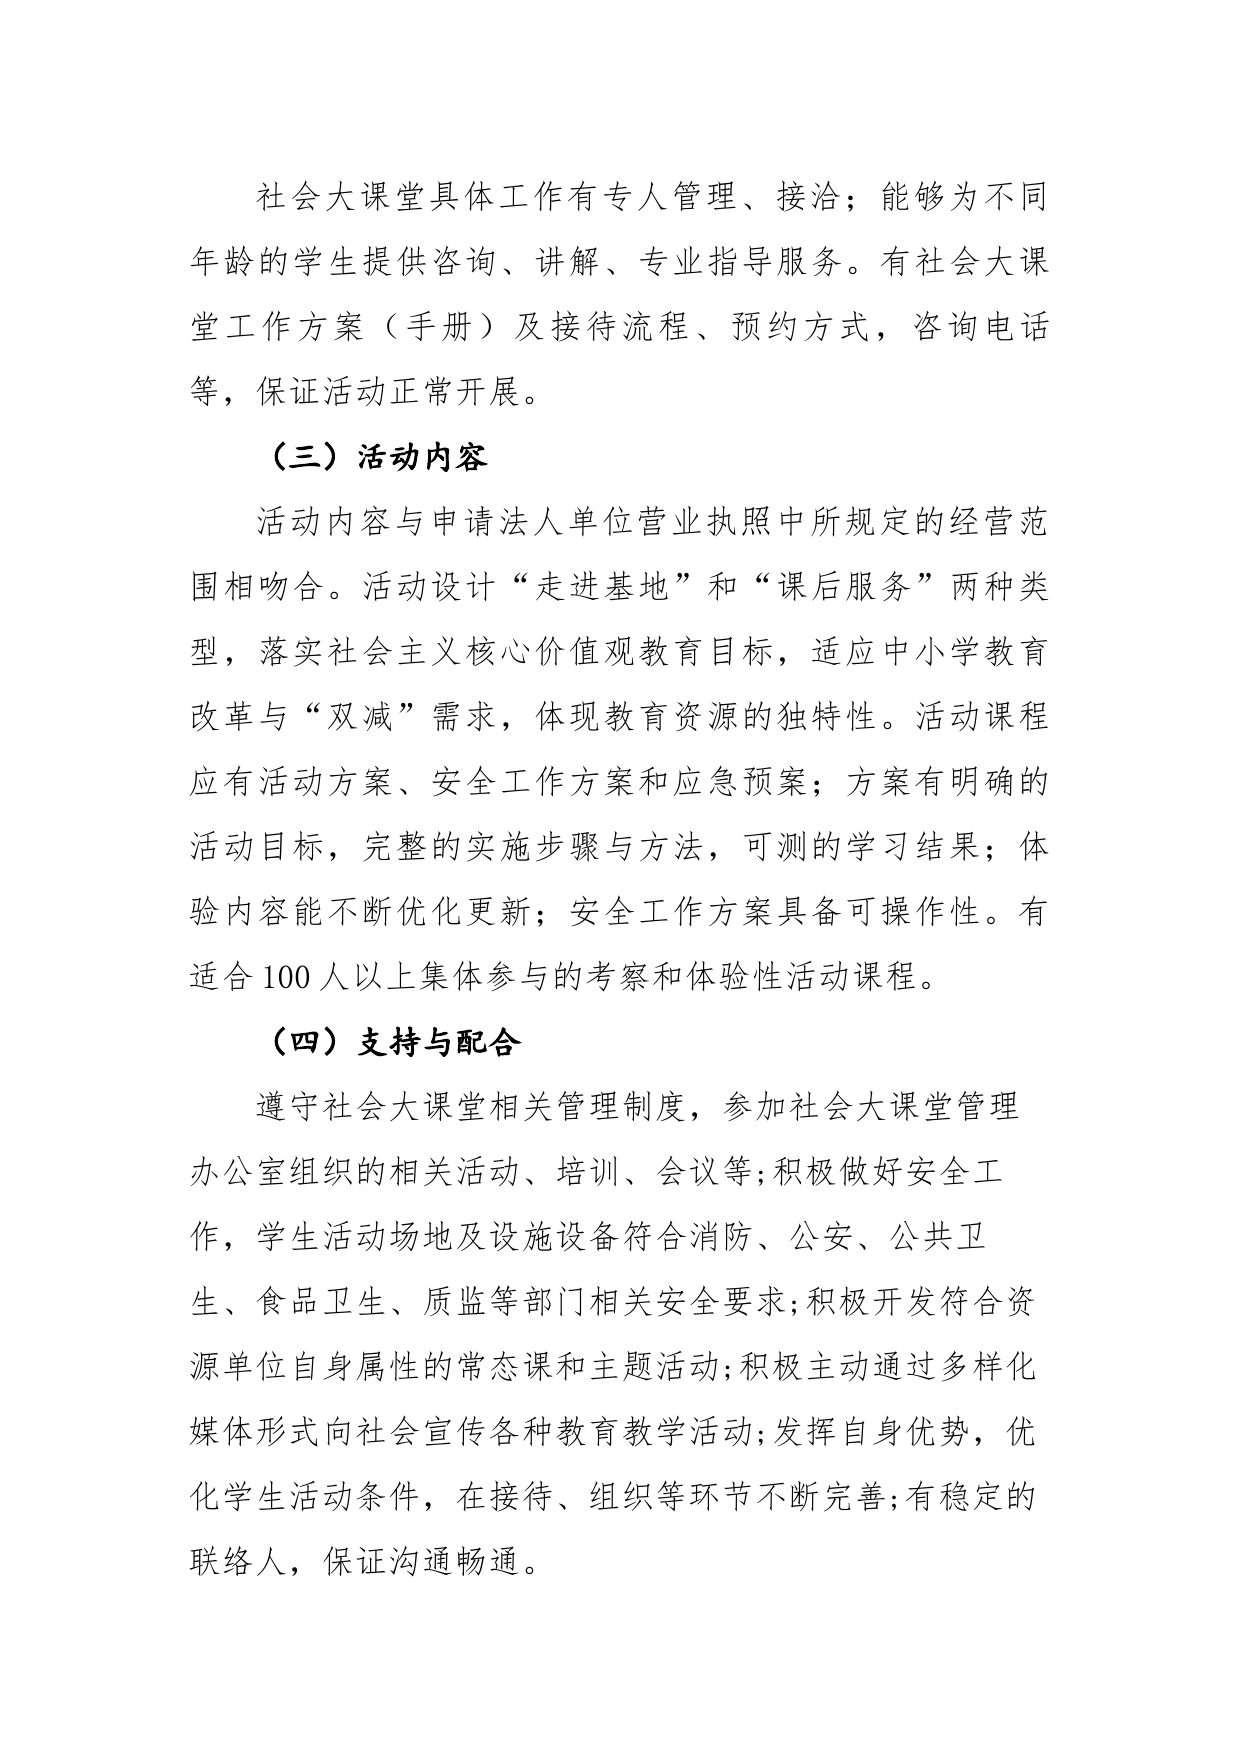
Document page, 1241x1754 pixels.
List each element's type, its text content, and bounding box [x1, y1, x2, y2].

text 遵守社会大课堂相关管理制度，参加社会大课堂管理办公室组织的相关活动、培训、会议等;积极做好安全工作，学生活动场地及设施设备符合消防、公安、公共卫生、食品卫生、质监等部门相关安全要求;积极开发符合资源单位自身属性的常态课和主题活动;积极主动通过多样化媒体形式向社会宣传各种教育教学活动;发挥自身优势，优化学生活动条件，在接待、组织等环节不断完善;有稳定的联络人，保证沟通畅通。 [187, 1072, 1053, 1592]
text 社会大课堂具体工作有专人管理、接洽；能够为不同年龄的学生提供咨询、讲解、专业指导服务。有社会大课堂工作方案（手册）及接待流程、预约方式，咨询电话等，保证活动正常开展。 [187, 162, 1053, 422]
list （三）活动内容 [187, 422, 1053, 487]
text （四）支持与配合 [187, 1007, 1053, 1072]
text 活动内容与申请法人单位营业执照中所规定的经营范围相吻合。活动设计“走进基地”和“课后服务”两种类型，落实社会主义核心价值观教育目标，适应中小学教育改革与“双减”需求，体现教育资源的独特性。活动课程应有活动方案、安全工作方案和应急预案；方案有明确的活动目标，完整的实施步骤与方法，可测的学习结果；体验内容能不断优化更新；安全工作方案具备可操作性。有适合100人以上集体参与的考察和体验性活动课程。 [187, 487, 1053, 1007]
